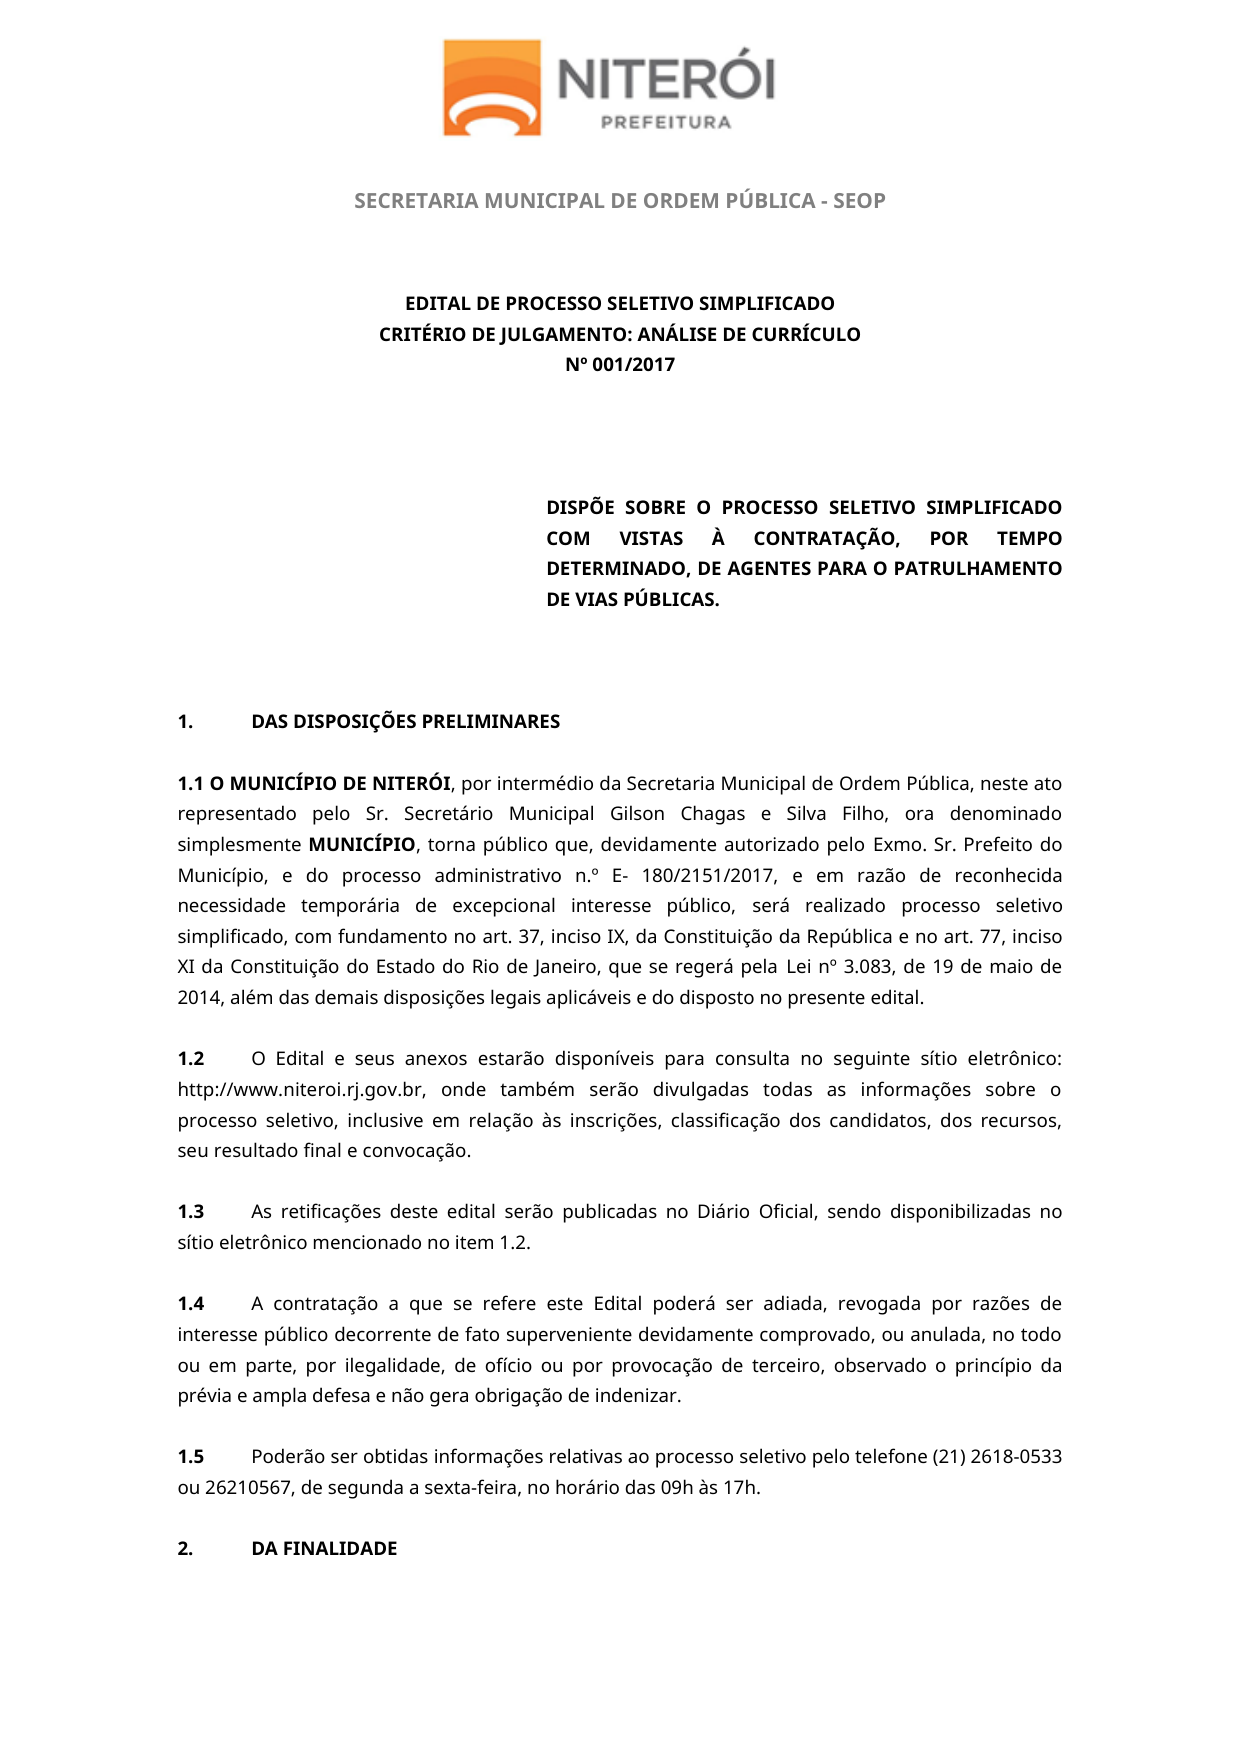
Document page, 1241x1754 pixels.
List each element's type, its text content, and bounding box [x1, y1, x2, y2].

text 2. DA FINALIDADE [177, 1536, 1063, 1561]
text 1. DAS DISPOSIÇÕES PRELIMINARES [177, 709, 1063, 734]
text 1.2 O Edital e seus anexos estarão disponíveis para consulta no seguinte sítio eletrônico: http://www.niteroi.rj.gov.br, onde também serão divulgadas todas as informações sobre o processo seletivo, inclusive em relação às inscrições, classificação dos candidatos, dos recursos, seu resultado final e convocação. [177, 1046, 1063, 1163]
text 1.4 A contratação a que se refere este Edital poderá ser adiada, revogada por razões de interesse público decorrente de fato superveniente devidamente comprovado, ou anulada, no todo ou em parte, por ilegalidade, de ofício ou por provocação de terceiro, observado o princípio da prévia e ampla defesa e não gera obrigação de indenizar. [177, 1291, 1063, 1408]
picture [422, 36, 807, 141]
text 1.5 Poderão ser obtidas informações relativas ao processo seletivo pelo telefone (21) 2618-0533 ou 26210567, de segunda a sexta-feira, no horário das 09h às 17h. [177, 1444, 1063, 1500]
text 1.3 As retificações deste edital serão publicadas no Diário Oficial, sendo disponibilizadas no sítio eletrônico mencionado no item 1.2. [177, 1199, 1063, 1255]
text EDITAL DE PROCESSO SELETIVO SIMPLIFICADO [177, 290, 1063, 316]
text Nº 001/2017 [177, 351, 1063, 377]
text 1.1 O MUNICÍPIO DE NITERÓI, por intermédio da Secretaria Municipal de Ordem Pública, neste ato representado pelo Sr. Secretário Municipal Gilson Chagas e Silva Filho, ora denominado simplesmente MUNICÍPIO, torna público que, devidamente autorizado pelo Exmo. Sr. Prefeito do Município, e do processo administrativo n.º E- 180/2151/2017, e em razão de reconhecida necessidade temporária de excepcional interesse público, será realizado processo seletivo simplificado, com fundamento no art. 37, inciso IX, da Constituição da República e no art. 77, inciso XI da Constituição do Estado do Rio de Janeiro, que se regerá pela Lei nº 3.083, de 19 de maio de 2014, além das demais disposições legais aplicáveis e do disposto no presente edital. [177, 770, 1063, 1010]
text CRITÉRIO DE JULGAMENTO: ANÁLISE DE CURRÍCULO [177, 321, 1063, 346]
text DISPÕE SOBRE O PROCESSO SELETIVO SIMPLIFICADO COM VISTAS À CONTRATAÇÃO, POR TEMPO DETERMINADO, DE AGENTES PARA O PATRULHAMENTO DE VIAS PÚBLICAS. [546, 494, 1063, 612]
